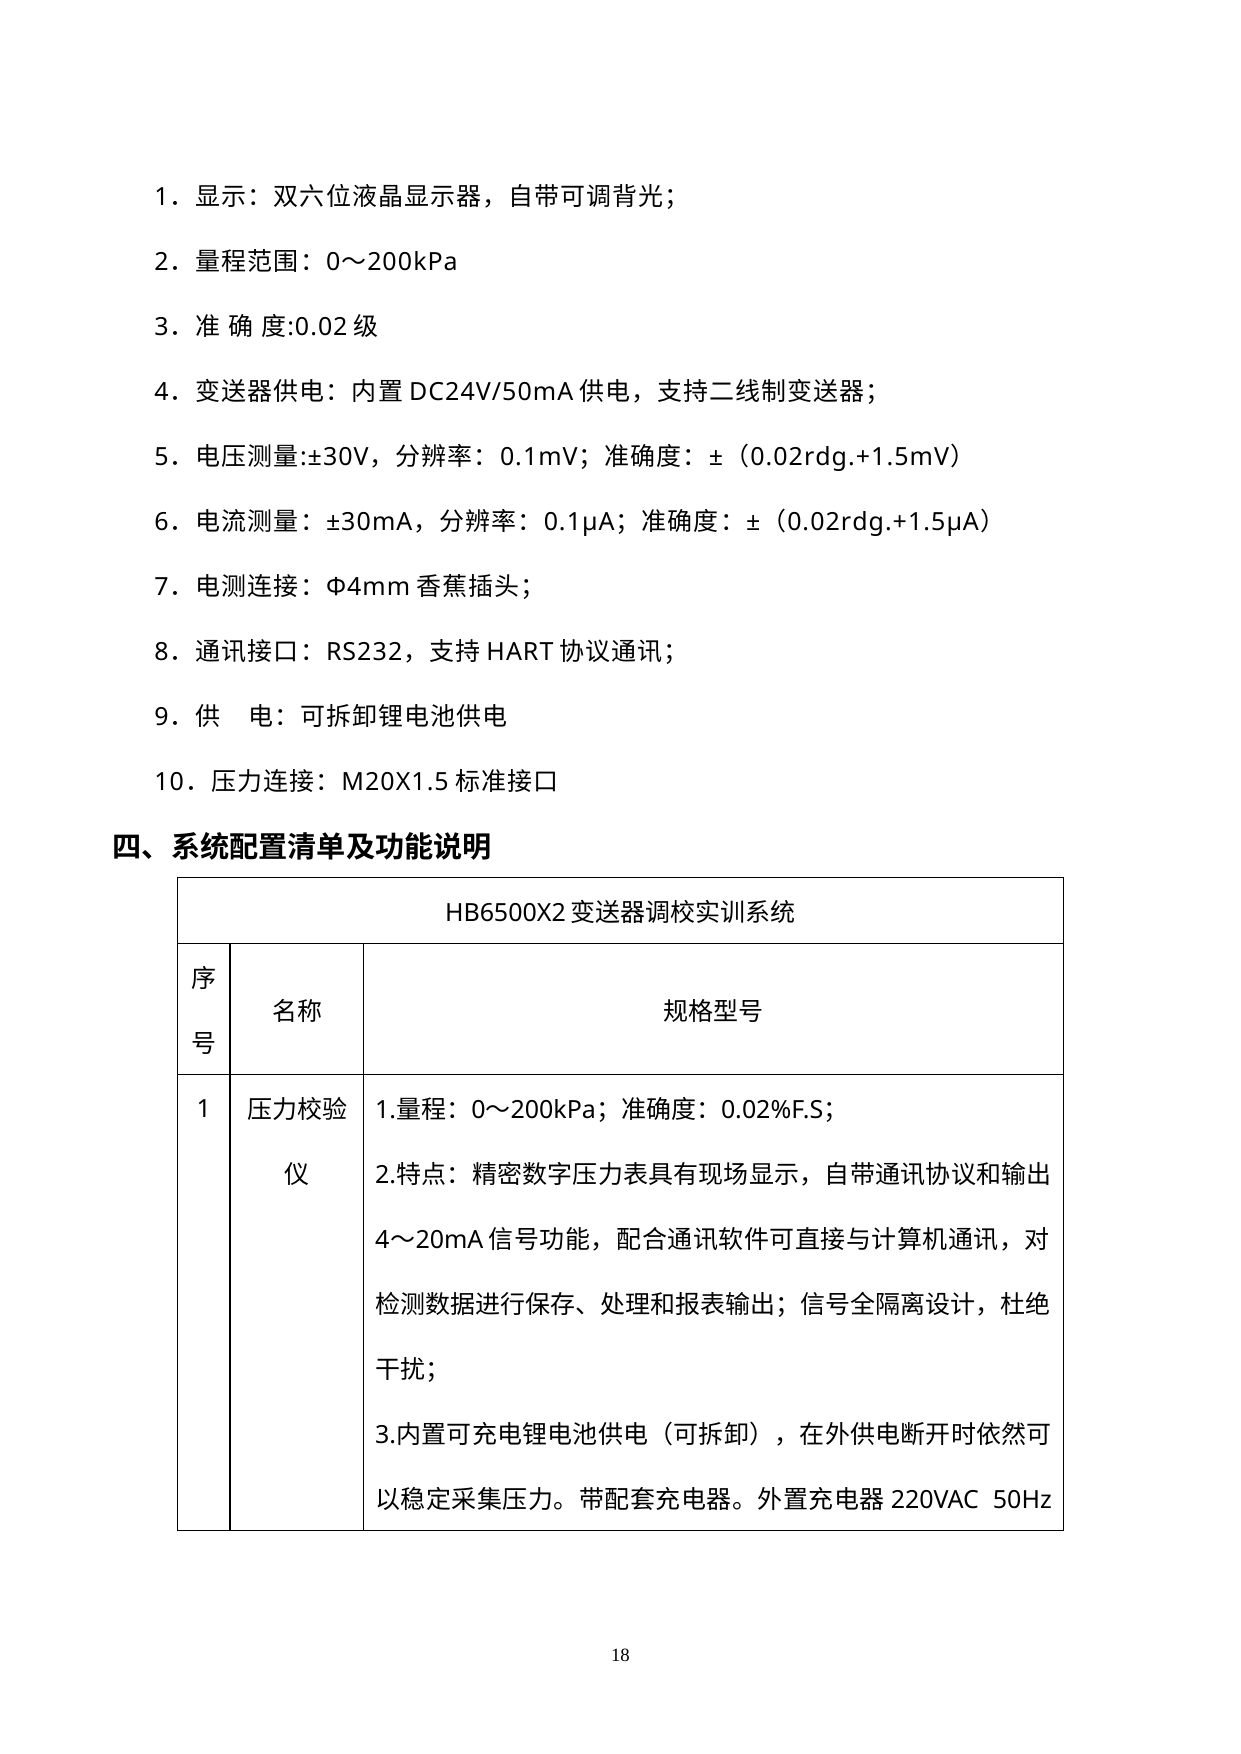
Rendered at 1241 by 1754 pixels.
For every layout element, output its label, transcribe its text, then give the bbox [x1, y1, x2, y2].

table_cell 规格型号 [364, 944, 1063, 1074]
table_cell 压力校验仪 [231, 1075, 363, 1530]
list 供 电：可拆卸锂电池供电 [112, 682, 1128, 747]
list 显示：双六位液晶显示器，自带可调背光； [112, 162, 1128, 227]
list 变送器供电：内置DC24V/50mA供电，支持二线制变送器； [112, 357, 1128, 422]
list 压力连接：M20X1.5标准接口 [112, 747, 1128, 812]
list 电压测量:±30V，分辨率：0.1mV；准确度：±（0.02rdg.+1.5mV） [112, 422, 1128, 487]
list 量程范围：0～200kPa [112, 227, 1128, 292]
table_cell 1 [178, 1075, 229, 1530]
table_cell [364, 1075, 1063, 1530]
list 通讯接口：RS232，支持HART协议通讯； [112, 617, 1128, 682]
table_cell 序号 [178, 944, 229, 1074]
list 准 确 度:0.02级 [112, 292, 1128, 357]
list 电测连接：Φ4mm香蕉插头； [112, 552, 1128, 617]
list 电流测量：±30mA，分辨率：0.1μA；准确度：±（0.02rdg.+1.5μA） [112, 487, 1128, 552]
table_header HB6500X2变送器调校实训系统 [178, 878, 1063, 943]
table_cell 名称 [231, 944, 363, 1074]
text 四、系统配置清单及功能说明 [112, 812, 1128, 877]
